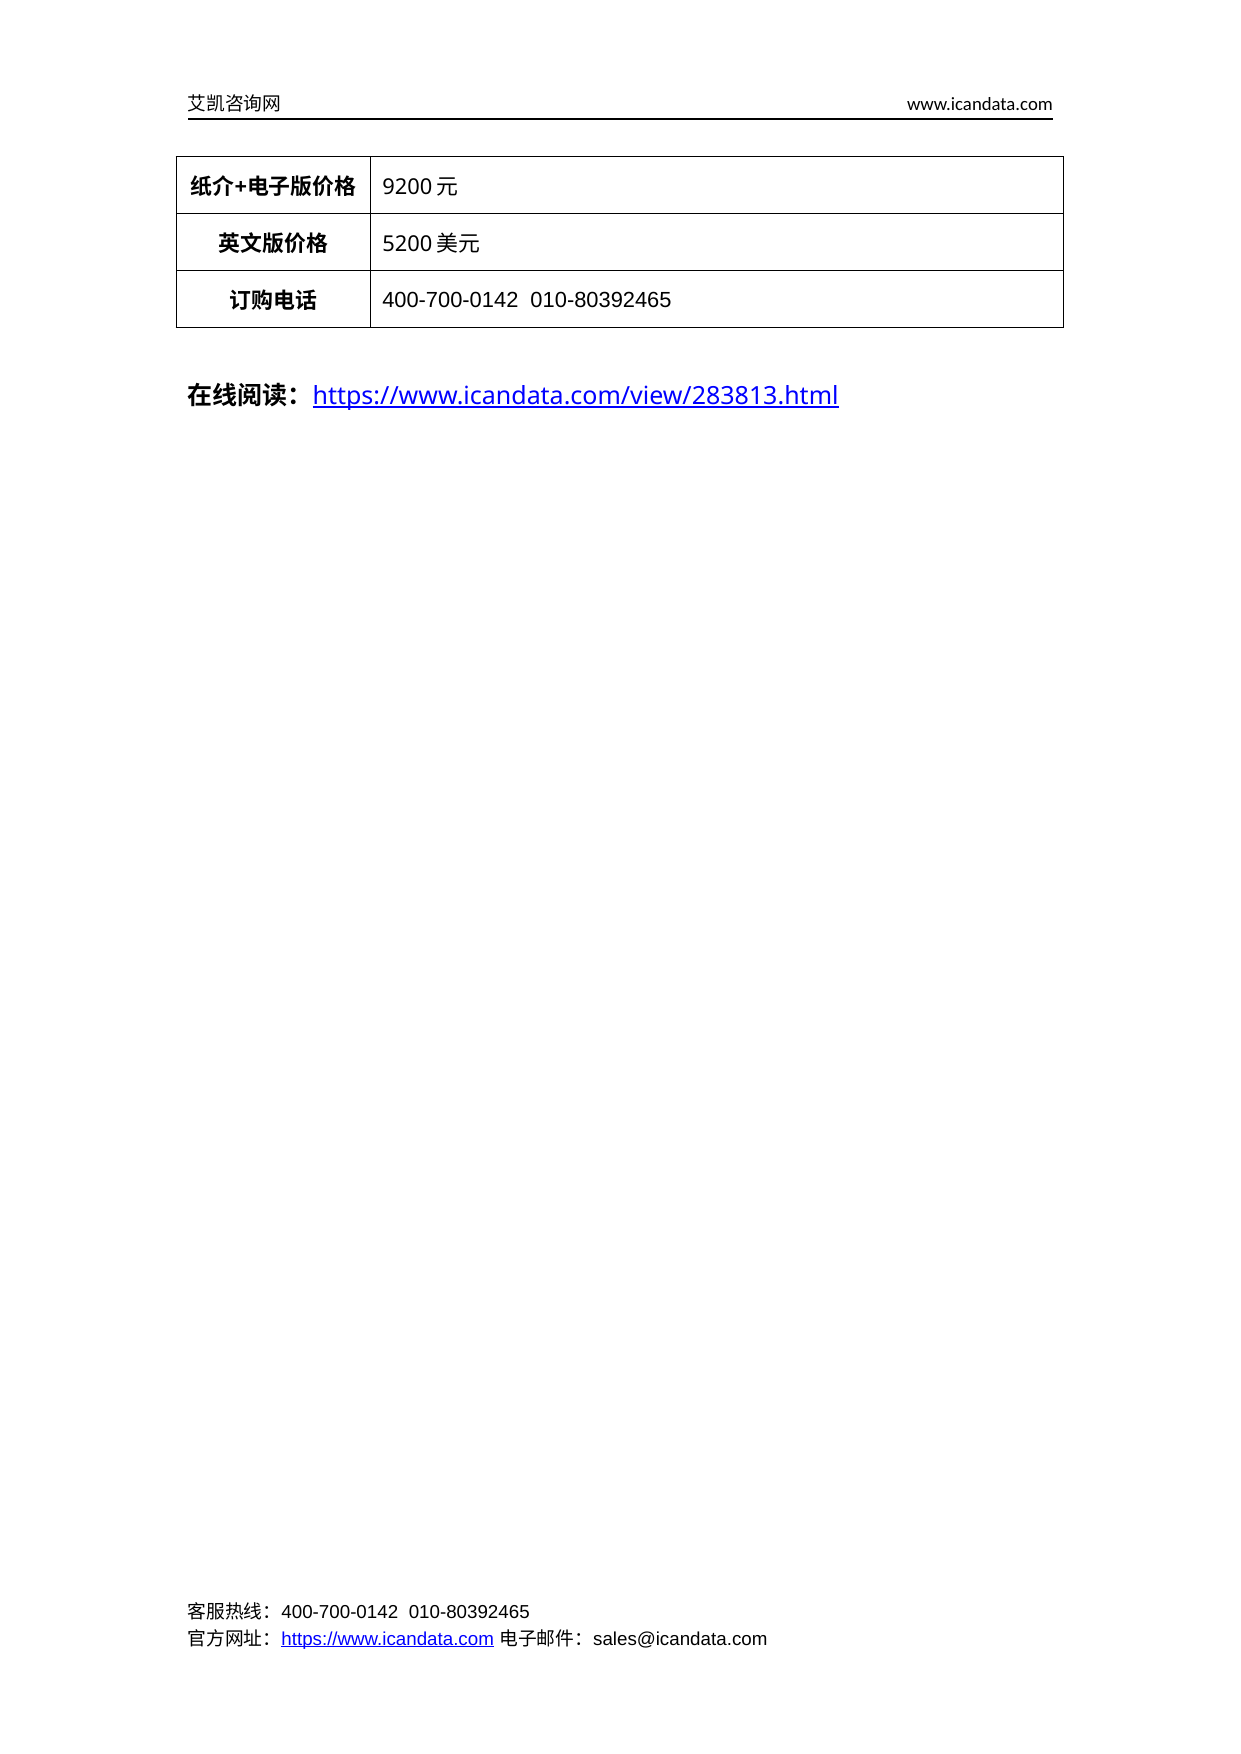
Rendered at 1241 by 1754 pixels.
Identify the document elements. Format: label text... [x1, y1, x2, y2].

text 在线阅读：https://www.icandata.com/view/283813.html [187, 361, 1053, 426]
table_cell 订购电话 [177, 271, 370, 327]
table_cell 400-700-0142 010-80392465 [371, 271, 1063, 327]
table_cell 5200美元 [371, 214, 1063, 270]
table_cell 英文版价格 [177, 214, 370, 270]
table_cell 纸介+电子版价格 [177, 157, 370, 213]
table_cell 9200元 [371, 157, 1063, 213]
